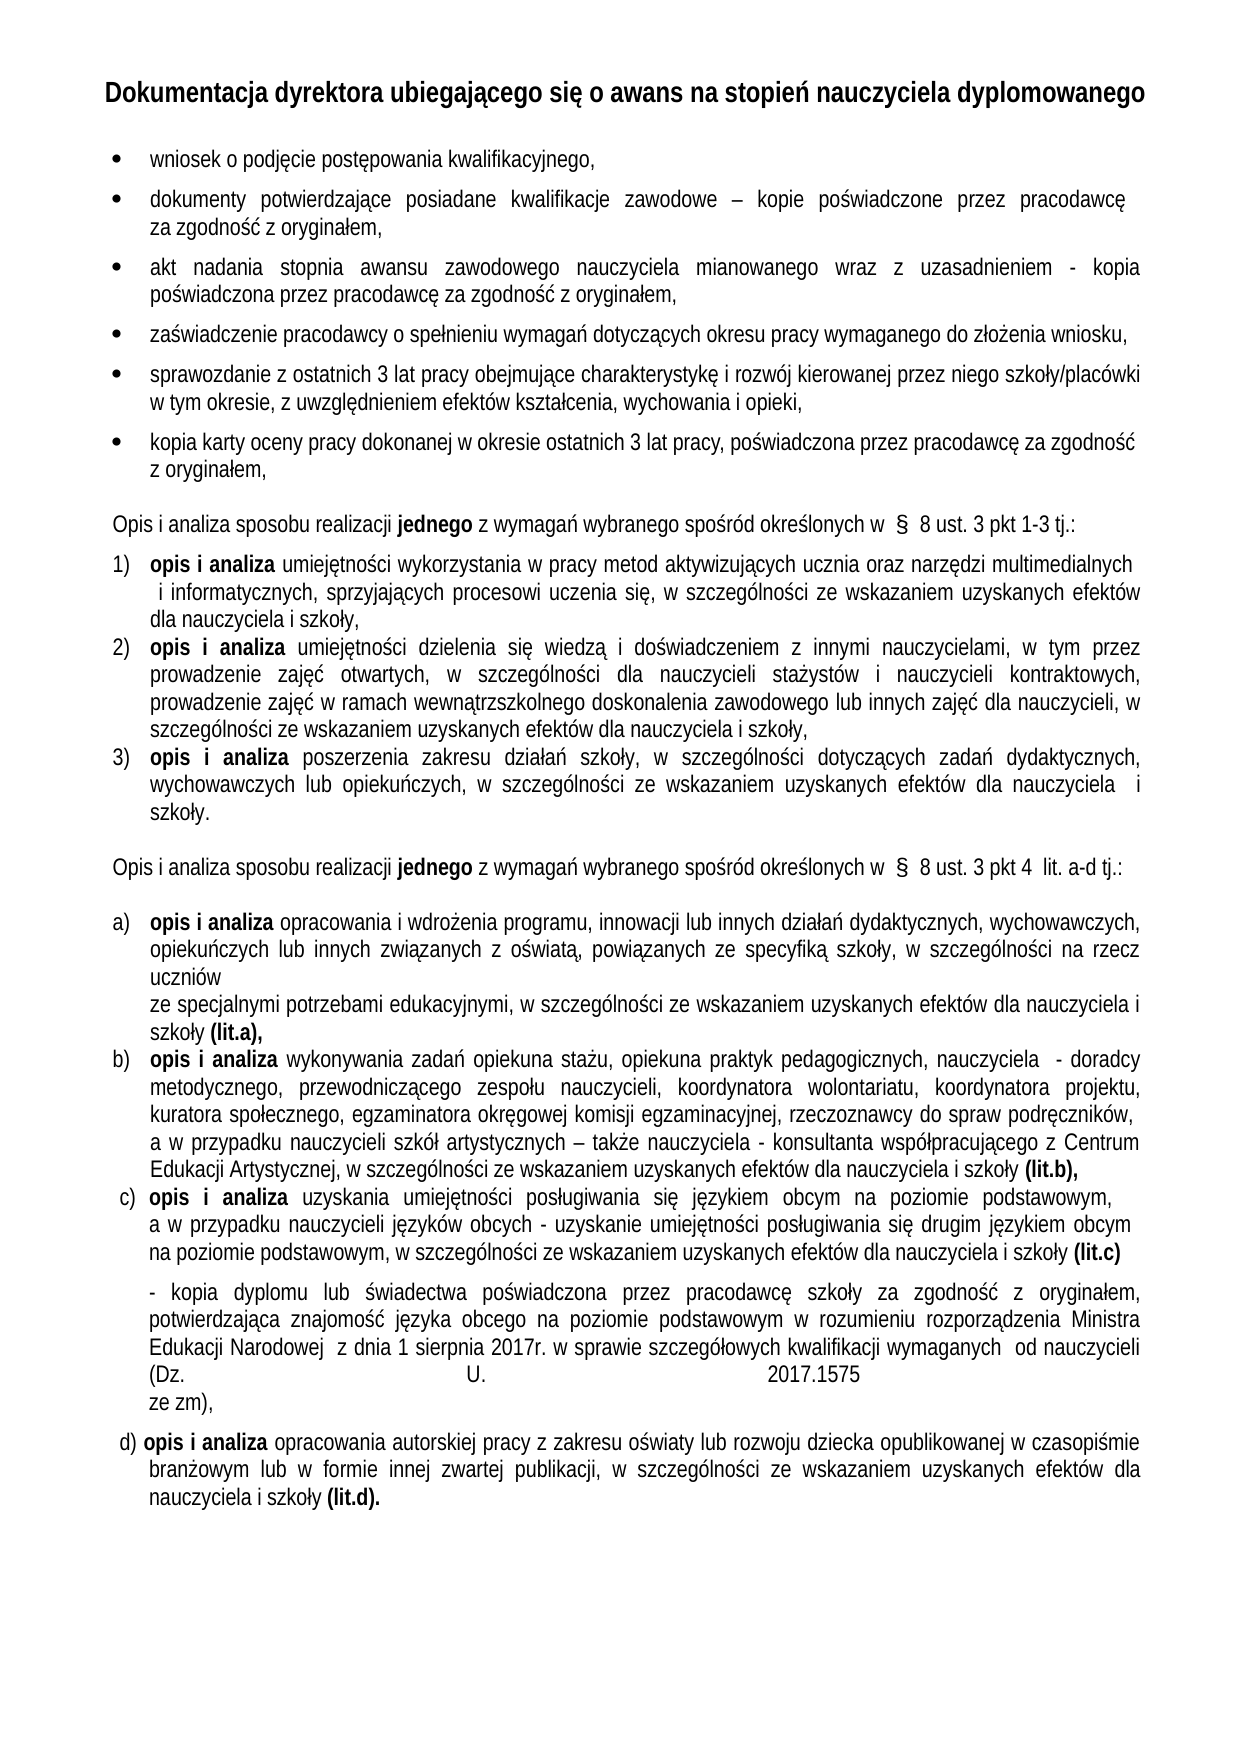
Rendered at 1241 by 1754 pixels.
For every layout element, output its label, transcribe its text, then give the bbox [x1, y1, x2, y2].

list zaświadczenie pracodawcy o spełnieniu wymagań dotyczących okresu pracy wymaganego do złożenia wniosku, [112, 320, 1142, 347]
list opis i analiza poszerzenia zakresu działań szkoły, w szczególności dotyczących zadań dydaktycznych, wychowawczych lub opiekuńczych, w szczególności ze wskazaniem uzyskanych efektów dla nauczyciela i szkoły. [112, 743, 1142, 825]
list opis i analiza opracowania i wdrożenia programu, innowacji lub innych działań dydaktycznych, wychowawczych, opiekuńczych lub innych związanych z oświatą, powiązanych ze specyfiką szkoły, w szczególności na rzecz uczniów ze specjalnymi potrzebami edukacyjnymi, w szczególności ze wskazaniem uzyskanych efektów dla nauczyciela i szkoły (lit.a), [112, 908, 1142, 1045]
list akt nadania stopnia awansu zawodowego nauczyciela mianowanego wraz z uzasadnieniem - kopia poświadczona przez pracodawcę za zgodność z oryginałem, [112, 252, 1142, 307]
list opis i analiza umiejętności wykorzystania w pracy metod aktywizujących ucznia oraz narzędzi multimedialnych i informatycznych, sprzyjających procesowi uczenia się, w szczególności ze wskazaniem uzyskanych efektów dla nauczyciela i szkoły, [112, 550, 1142, 633]
list opis i analiza umiejętności dzielenia się wiedzą i doświadczeniem z innymi nauczycielami, w tym przez prowadzenie zajęć otwartych, w szczególności dla nauczycieli stażystów i nauczycieli kontraktowych, prowadzenie zajęć w ramach wewnątrzszkolnego doskonalenia zawodowego lub innych zajęć dla nauczycieli, w szczególności ze wskazaniem uzyskanych efektów dla nauczyciela i szkoły, [112, 633, 1142, 743]
text Opis i analiza sposobu realizacji jednego z wymagań wybranego spośród określonych w § 8 ust. 3 pkt 4 lit. a-d tj.: [112, 853, 1142, 880]
text Dokumentacja dyrektora ubiegającego się o awans na stopień nauczyciela dyplomowanego [104, 75, 1165, 108]
list opis i analiza wykonywania zadań opiekuna stażu, opiekuna praktyk pedagogicznych, nauczyciela - doradcy metodycznego, przewodniczącego zespołu nauczycieli, koordynatora wolontariatu, koordynatora projektu, kuratora społecznego, egzaminatora okręgowej komisji egzaminacyjnej, rzeczoznawcy do spraw podręczników, a w przypadku nauczycieli szkół artystycznych – także nauczyciela - konsultanta współpracującego z Centrum Edukacji Artystycznej, w szczególności ze wskazaniem uzyskanych efektów dla nauczyciela i szkoły (lit.b), [112, 1045, 1142, 1183]
list wniosek o podjęcie postępowania kwalifikacyjnego, [112, 145, 1142, 172]
list dokumenty potwierdzające posiadane kwalifikacje zawodowe – kopie poświadczone przez pracodawcę za zgodność z oryginałem, [112, 185, 1142, 240]
text - kopia dyplomu lub świadectwa poświadczona przez pracodawcę szkoły za zgodność z oryginałem, potwierdzająca znajomość języka obcego na poziomie podstawowym w rozumieniu rozporządzenia Ministra Edukacji Narodowej z dnia 1 sierpnia 2017r. w sprawie szczegółowych kwalifikacji wymaganych od nauczycieli (Dz. U. 2017.1575 ze zm), [149, 1278, 1142, 1415]
list kopia karty oceny pracy dokonanej w okresie ostatnich 3 lat pracy, poświadczona przez pracodawcę za zgodność z oryginałem, [112, 427, 1142, 482]
list opis i analiza uzyskania umiejętności posługiwania się językiem obcym na poziomie podstawowym, a w przypadku nauczycieli języków obcych - uzyskanie umiejętności posługiwania się drugim językiem obcym na poziomie podstawowym, w szczególności ze wskazaniem uzyskanych efektów dla nauczyciela i szkoły (lit.c) [119, 1183, 1142, 1265]
list sprawozdanie z ostatnich 3 lat pracy obejmujące charakterystykę i rozwój kierowanej przez niego szkoły/placówki w tym okresie, z uwzględnieniem efektów kształcenia, wychowania i opieki, [112, 360, 1142, 415]
text d) opis i analiza opracowania autorskiej pracy z zakresu oświaty lub rozwoju dziecka opublikowanej w czasopiśmie branżowym lub w formie innej zwartej publikacji, w szczególności ze wskazaniem uzyskanych efektów dla nauczyciela i szkoły (lit.d). [119, 1428, 1142, 1510]
text Opis i analiza sposobu realizacji jednego z wymagań wybranego spośród określonych w § 8 ust. 3 pkt 1-3 tj.: [112, 510, 1142, 538]
